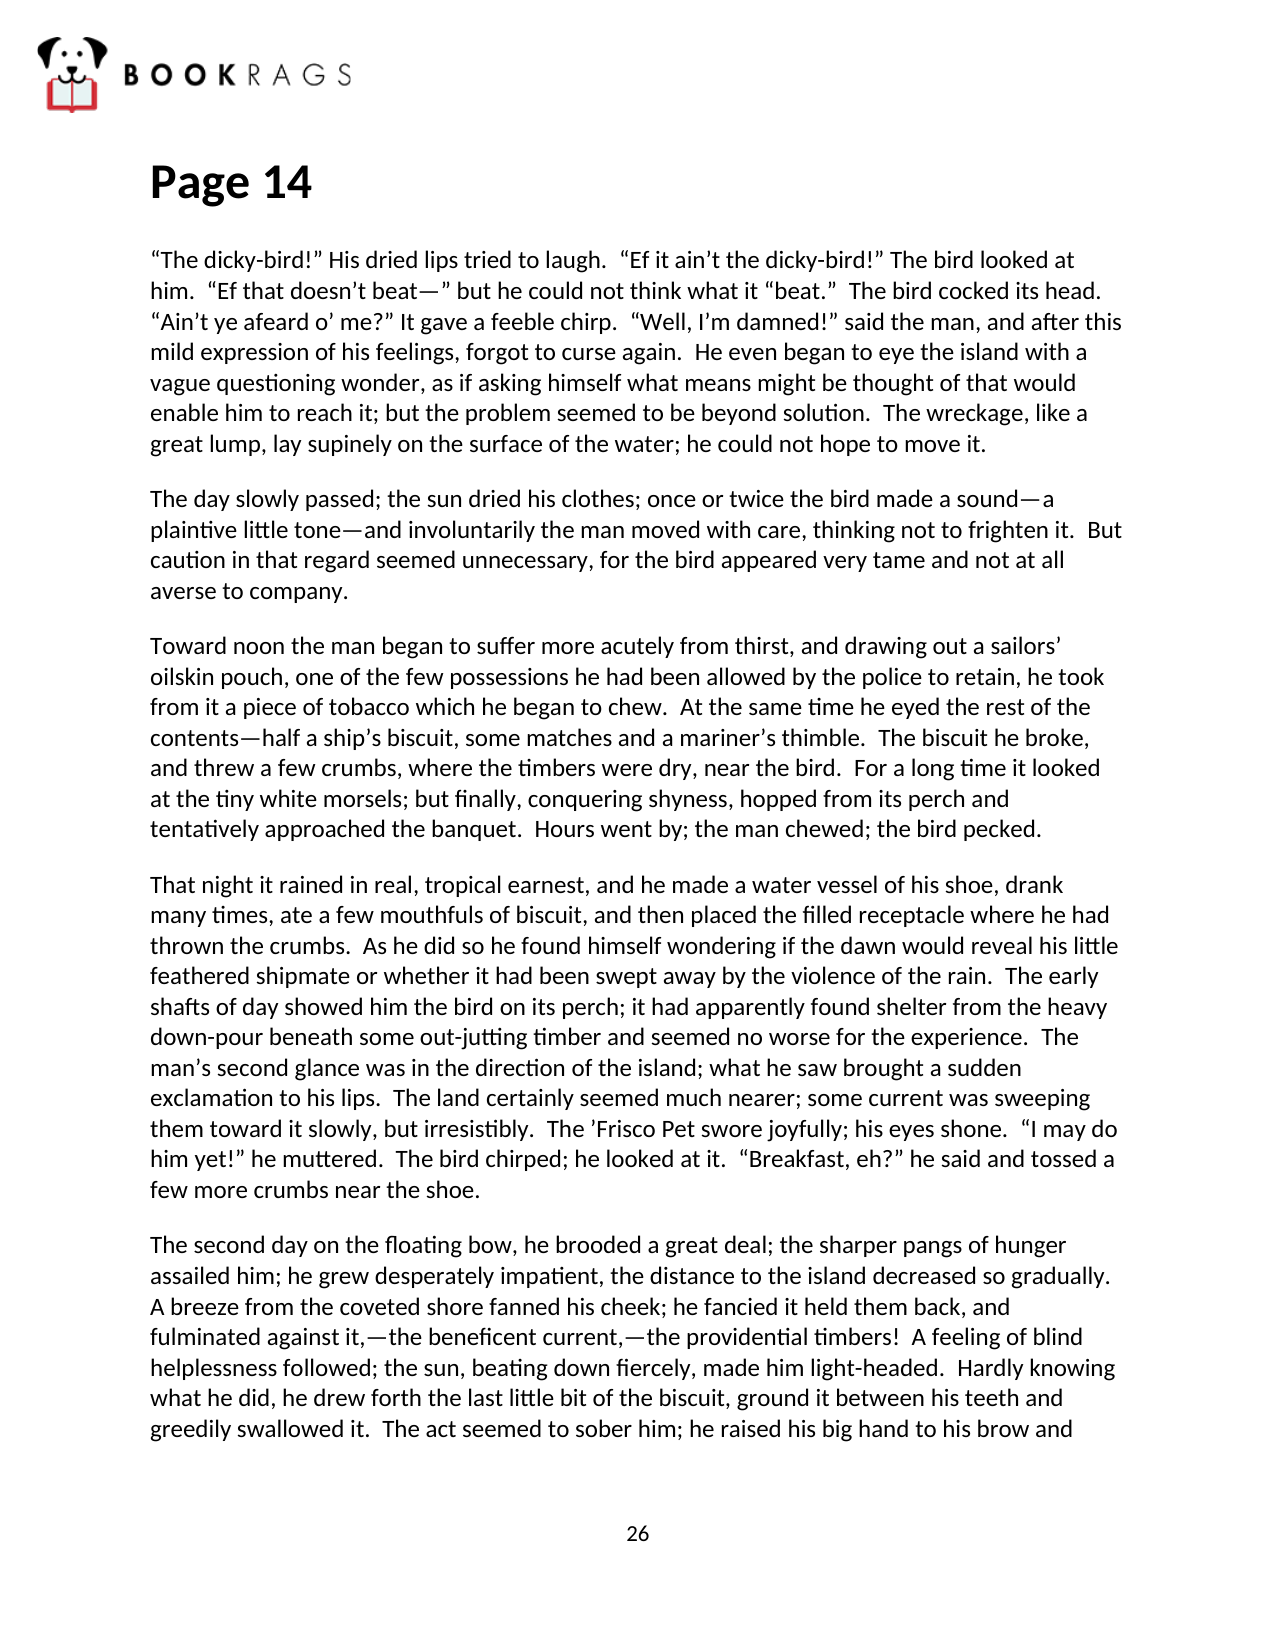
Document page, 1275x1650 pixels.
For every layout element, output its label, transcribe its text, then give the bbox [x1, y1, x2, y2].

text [150, 1230, 1125, 1443]
text That night it rained in real, tropical earnest, and he made a water vessel of his shoe, drank many times, ate a few mouthfuls of biscuit, and then placed the filled receptacle where he had thrown the crumbs. As he did so he found himself wondering if the dawn would reveal his little feathered shipmate or whether it had been swept away by the violence of the rain. The early shafts of day showed him the bird on its perch; it had apparently found shelter from the heavy down-pour beneath some out-jutting timber and seemed no worse for the experience. The man’s second glance was in the direction of the island; what he saw brought a sudden exclamation to his lips. The land certainly seemed much nearer; some current was sweeping them toward it slowly, but irresistibly. The ’Frisco Pet swore joyfully; his eyes shone. “I may do him yet!” he muttered. The bird chirped; he looked at it. “Breakfast, eh?” he said and tossed a few more crumbs near the shoe. [150, 869, 1125, 1205]
text Page 14 [150, 150, 1125, 211]
text Toward noon the man began to suffer more acutely from thirst, and drawing out a sailors’ oilskin pouch, one of the few possessions he had been allowed by the police to retain, he took from it a piece of tobacco which he began to chew. At the same time he eyed the rest of the contents—­half a ship’s biscuit, some matches and a mariner’s thimble. The biscuit he broke, and threw a few crumbs, where the timbers were dry, near the bird. For a long time it looked at the tiny white morsels; but finally, conquering shyness, hopped from its perch and tentatively approached the banquet. Hours went by; the man chewed; the bird pecked. [150, 630, 1125, 844]
text The day slowly passed; the sun dried his clothes; once or twice the bird made a sound—­a plaintive little tone—­and involuntarily the man moved with care, thinking not to frighten it. But caution in that regard seemed unnecessary, for the bird appeared very tame and not at all averse to company. [150, 483, 1125, 605]
text “The dicky-bird!” His dried lips tried to laugh. “Ef it ain’t the dicky-bird!” The bird looked at him. “Ef that doesn’t beat—­” but he could not think what it “beat.” The bird cocked its head. “Ain’t ye afeard o’ me?” It gave a feeble chirp. “Well, I’m damned!” said the man, and after this mild expression of his feelings, forgot to curse again. He even began to eye the island with a vague questioning wonder, as if asking himself what means might be thought of that would enable him to reach it; but the problem seemed to be beyond solution. The wreckage, like a great lump, lay supinely on the surface of the water; he could not hope to move it. [150, 244, 1125, 458]
picture [37, 37, 351, 113]
